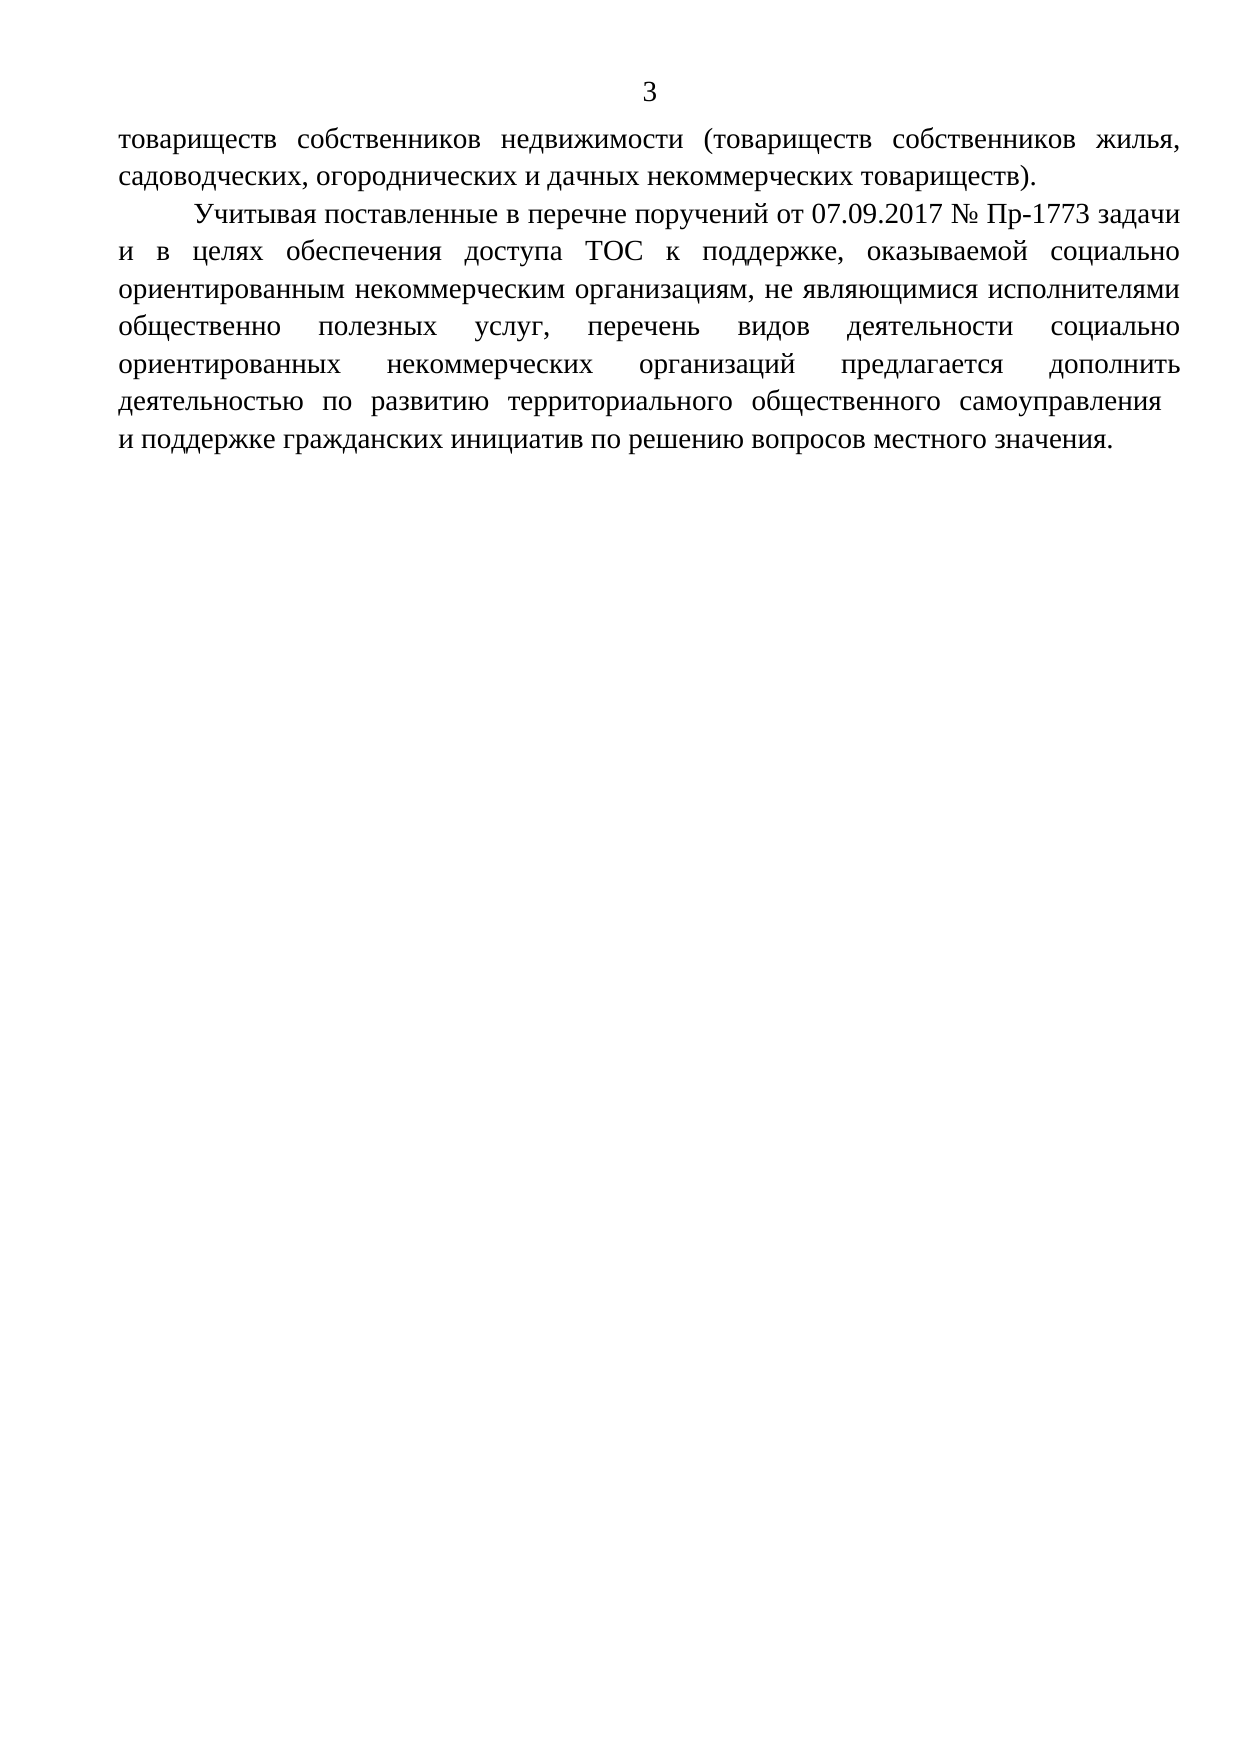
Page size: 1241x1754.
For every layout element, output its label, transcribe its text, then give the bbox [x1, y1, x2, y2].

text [118, 118, 1181, 193]
text Учитывая поставленные в перечне поручений от 07.09.2017 № Пр-1773 задачи и в целях обеспечения доступа ТОС к поддержке, оказываемой социально ориентированным некоммерческим организациям, не являющимися исполнителями общественно полезных услуг, перечень видов деятельности социально ориентированных некоммерческих организаций предлагается дополнить деятельностью по развитию территориального общественного самоуправления и поддержке гражданских инициатив по решению вопросов местного значения. [118, 193, 1181, 456]
